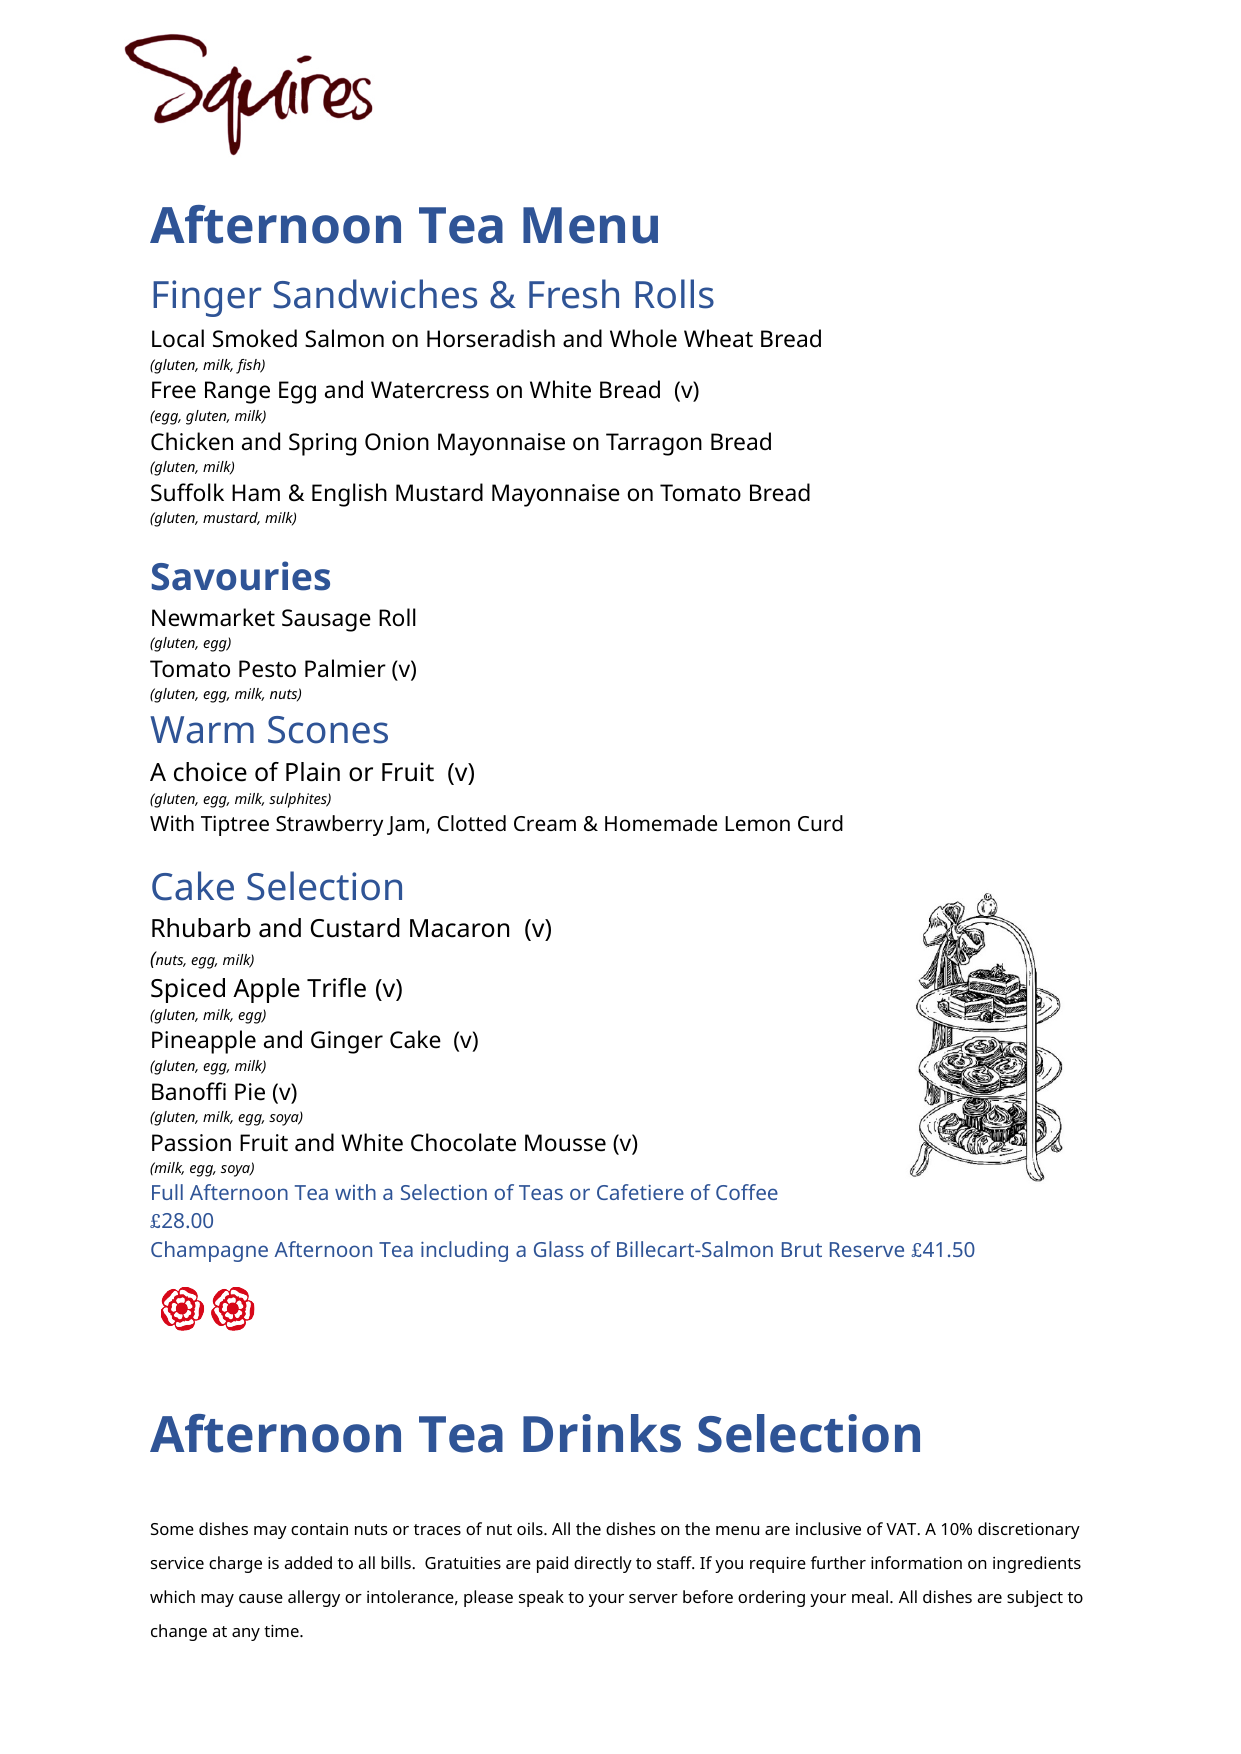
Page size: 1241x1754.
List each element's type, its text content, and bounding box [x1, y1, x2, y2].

text Savouries [150, 550, 1090, 601]
text (gluten, mustard, milk) [150, 508, 1090, 528]
picture [823, 874, 1145, 1196]
text (gluten, egg, milk, nuts) [150, 684, 1090, 704]
text Afternoon Tea Drinks Selection [150, 1399, 1090, 1468]
text Banoffi Pie (v) (gluten, milk, egg, soya) Passion Fruit and White Chocolate Mousse (v) (milk, egg, soya) [150, 1076, 823, 1178]
text (gluten, milk, egg) Pineapple and Ginger Cake (v) [150, 1004, 823, 1056]
text Newmarket Sausage Roll [150, 601, 1090, 633]
text (gluten, egg) Tomato Pesto Palmier (v) [150, 633, 1090, 684]
text Full Afternoon Tea with a Selection of Teas or Cafetiere of Coffee £28.00 [150, 1178, 1090, 1235]
text Cake Selection Rhubarb and Custard Macaron (v) (nuts, egg, milk) Spiced Apple Trifle (v) [150, 860, 1090, 1004]
text Local Smoked Salmon on Horseradish and Whole Wheat Bread [150, 323, 1090, 354]
text Afternoon Tea Menu [150, 190, 1090, 258]
text Finger Sandwiches & Fresh Rolls [150, 268, 1090, 319]
text Champagne Afternoon Tea including a Glass of Billecart-Salmon Brut Reserve £41.50 [150, 1235, 1090, 1263]
text Warm Scones A choice of Plain or Fruit (v) (gluten, egg, milk, sulphites) With Tiptree Strawberry Jam, Clotted Cream & Homemade Lemon Curd [150, 704, 1090, 837]
picture [123, 11, 377, 177]
text (gluten, egg, milk) [150, 1056, 823, 1076]
text (gluten, milk, fish) Free Range Egg and Watercress on White Bread (v) [150, 354, 1090, 406]
picture [161, 1287, 255, 1331]
text (gluten, milk) Suffolk Ham & English Mustard Mayonnaise on Tomato Bread [150, 457, 1090, 508]
text (egg, gluten, milk) Chicken and Spring Onion Mayonnaise on Tarragon Bread [150, 406, 1090, 457]
